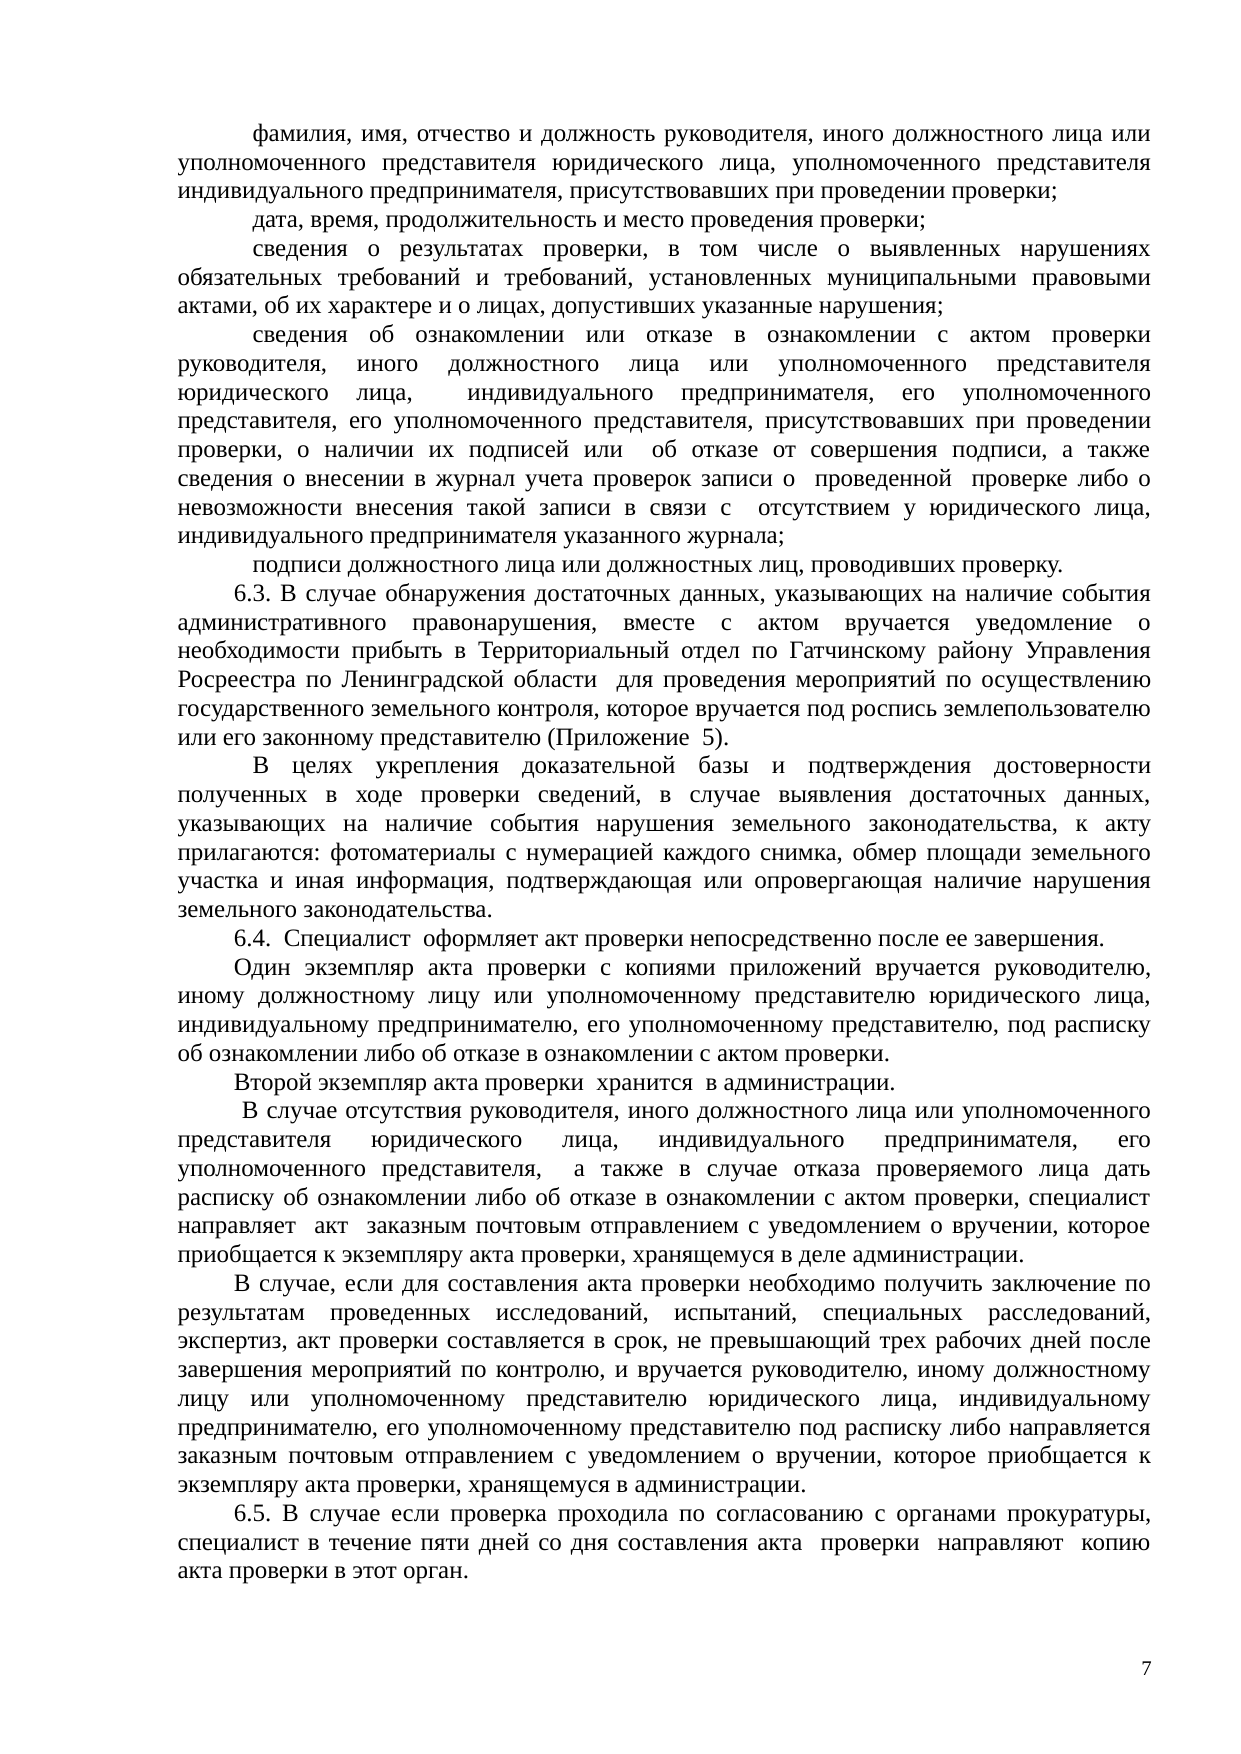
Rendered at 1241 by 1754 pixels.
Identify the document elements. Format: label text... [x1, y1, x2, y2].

text В целях укрепления доказательной базы и подтверждения достоверности полученных в ходе проверки сведений, в случае выявления достаточных данных, указывающих на наличие события нарушения земельного законодательства, к акту прилагаются: фотоматериалы с нумерацией каждого снимка, обмер площади земельного участка и иная информация, подтверждающая или опровергающая наличие нарушения земельного законодательства. [177, 751, 1152, 923]
text сведения об ознакомлении или отказе в ознакомлении с актом проверки руководителя, иного должностного лица или уполномоченного представителя юридического лица, индивидуального предпринимателя, его уполномоченного представителя, его уполномоченного представителя, присутствовавших при проведении проверки, о наличии их подписей или об отказе от совершения подписи, а также сведения о внесении в журнал учета проверок записи о проведенной проверке либо о невозможности внесения такой записи в связи с отсутствием у юридического лица, индивидуального предпринимателя указанного журнала; [177, 319, 1152, 549]
text дата, время, продолжительность и место проведения проверки; [177, 204, 1152, 233]
text Второй экземпляр акта проверки хранится в администрации. [177, 1067, 1152, 1096]
text 6.3. В случае обнаружения достаточных данных, указывающих на наличие события административного правонарушения, вместе с актом вручается уведомление о необходимости прибыть в Территориальный отдел по Гатчинскому району Управления Росреестра по Ленинградской области для проведения мероприятий по осуществлению государственного земельного контроля, которое вручается под роспись землепользователю или его законному представителю (Приложение 5). [177, 578, 1152, 751]
text 6.4. Специалист оформляет акт проверки непосредственно после ее завершения. [177, 923, 1152, 952]
text В случае, если для составления акта проверки необходимо получить заключение по результатам проведенных исследований, испытаний, специальных расследований, экспертиз, акт проверки составляется в срок, не превышающий трех рабочих дней после завершения мероприятий по контролю, и вручается руководителю, иному должностному лицу или уполномоченному представителю юридического лица, индивидуальному предпринимателю, его уполномоченному представителю под расписку либо направляется заказным почтовым отправлением с уведомлением о вручении, которое приобщается к экземпляру акта проверки, хранящемуся в администрации. [177, 1268, 1152, 1498]
text сведения о результатах проверки, в том числе о выявленных нарушениях обязательных требований и требований, установленных муниципальными правовыми актами, об их характере и о лицах, допустивших указанные нарушения; [177, 233, 1152, 319]
text 6.5. В случае если проверка проходила по согласованию с органами прокуратуры, специалист в течение пяти дней со дня составления акта проверки направляют копию акта проверки в этот орган. [177, 1498, 1152, 1584]
text фамилия, имя, отчество и должность руководителя, иного должностного лица или уполномоченного представителя юридического лица, уполномоченного представителя индивидуального предпринимателя, присутствовавших при проведении проверки; [177, 118, 1152, 204]
text подписи должностного лица или должностных лиц, проводивших проверку. [177, 549, 1152, 578]
text В случае отсутствия руководителя, иного должностного лица или уполномоченного представителя юридического лица, индивидуального предпринимателя, его уполномоченного представителя, а также в случае отказа проверяемого лица дать расписку об ознакомлении либо об отказе в ознакомлении с актом проверки, специалист направляет акт заказным почтовым отправлением с уведомлением о вручении, которое приобщается к экземпляру акта проверки, хранящемуся в деле администрации. [177, 1096, 1152, 1268]
text Один экземпляр акта проверки с копиями приложений вручается руководителю, иному должностному лицу или уполномоченному представителю юридического лица, индивидуальному предпринимателю, его уполномоченному представителю, под расписку об ознакомлении либо об отказе в ознакомлении с актом проверки. [177, 952, 1152, 1067]
